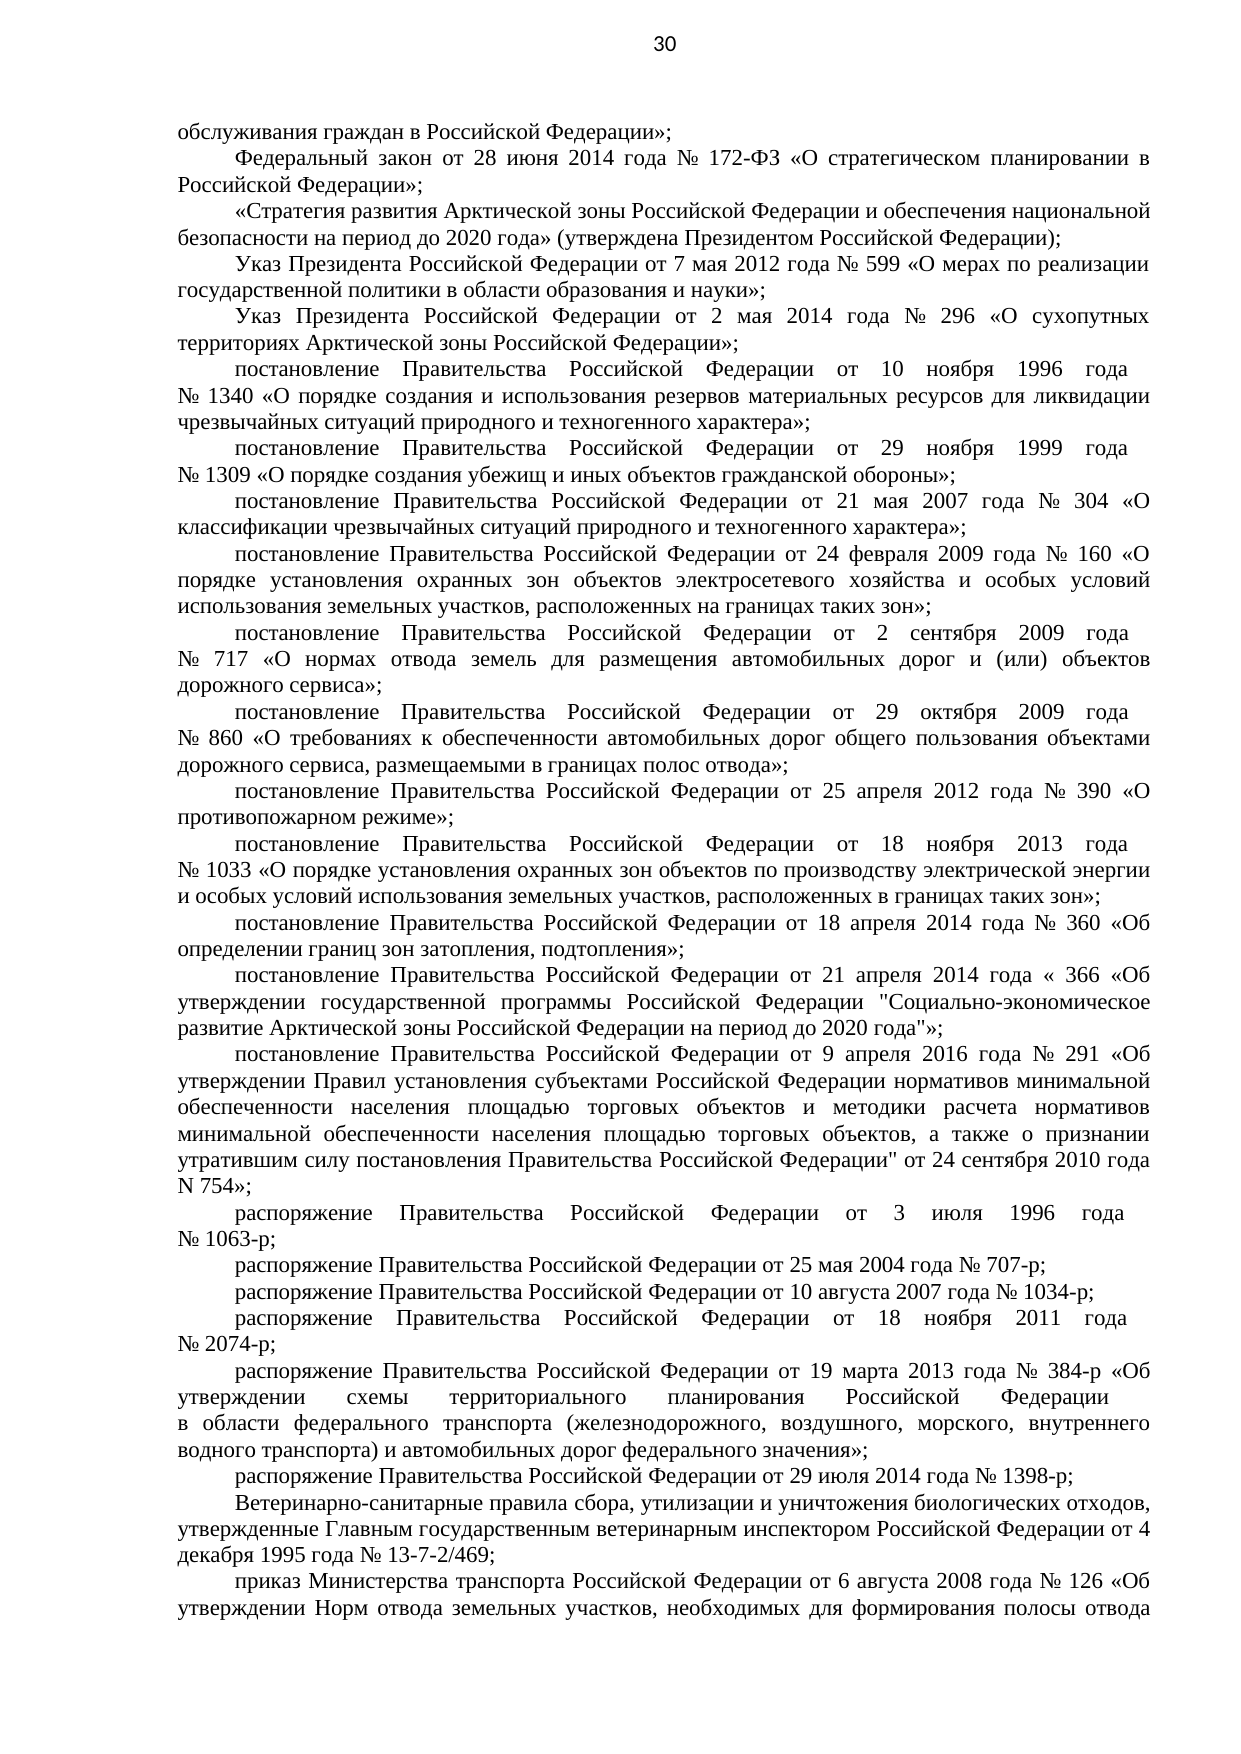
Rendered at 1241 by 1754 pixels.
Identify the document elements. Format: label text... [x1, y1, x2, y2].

text распоряжение Правительства Российской Федерации от 18 ноября 2011 года № 2074-р; [177, 1304, 1152, 1357]
text распоряжение Правительства Российской Федерации от 10 августа 2007 года № 1034-р; [177, 1278, 1152, 1304]
text постановление Правительства Российской Федерации от 18 ноября 2013 года № 1033 «О порядке установления охранных зон объектов по производству электрической энергии и особых условий использования земельных участков, расположенных в границах таких зон»; [177, 830, 1152, 909]
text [177, 118, 1152, 144]
text постановление Правительства Российской Федерации от 21 мая 2007 года № 304 «О классификации чрезвычайных ситуаций природного и техногенного характера»; [177, 487, 1152, 540]
text распоряжение Правительства Российской Федерации от 29 июля 2014 года № 1398-р; [177, 1462, 1152, 1488]
text постановление Правительства Российской Федерации от 18 апреля 2014 года № 360 «Об определении границ зон затопления, подтопления»; [177, 909, 1152, 961]
text Ветеринарно-санитарные правила сбора, утилизации и уничтожения биологических отходов, утвержденные Главным государственным ветеринарным инспектором Российской Федерации от 4 декабря 1995 года № 13-7-2/469; [177, 1488, 1152, 1568]
text Указ Президента Российской Федерации от 7 мая 2012 года № 599 «О мерах по реализации государственной политики в области образования и науки»; [177, 250, 1152, 303]
text постановление Правительства Российской Федерации от 2 сентября 2009 года № 717 «О нормах отвода земель для размещения автомобильных дорог и (или) объектов дорожного сервиса»; [177, 619, 1152, 698]
text Указ Президента Российской Федерации от 2 мая 2014 года № 296 «О сухопутных территориях Арктической зоны Российской Федерации»; [177, 303, 1152, 355]
text «Стратегия развития Арктической зоны Российской Федерации и обеспечения национальной безопасности на период до 2020 года» (утверждена Президентом Российской Федерации); [177, 197, 1152, 250]
text распоряжение Правительства Российской Федерации от 25 мая 2004 года № 707-р; [177, 1251, 1152, 1278]
text распоряжение Правительства Российской Федерации от 3 июля 1996 года № 1063-р; [177, 1199, 1152, 1251]
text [177, 1568, 1152, 1620]
text постановление Правительства Российской Федерации от 29 ноября 1999 года № 1309 «О порядке создания убежищ и иных объектов гражданской обороны»; [177, 434, 1152, 487]
text постановление Правительства Российской Федерации от 25 апреля 2012 года № 390 «О противопожарном режиме»; [177, 777, 1152, 830]
text постановление Правительства Российской Федерации от 24 февраля 2009 года № 160 «О порядке установления охранных зон объектов электросетевого хозяйства и особых условий использования земельных участков, расположенных на границах таких зон»; [177, 540, 1152, 619]
text постановление Правительства Российской Федерации от 10 ноября 1996 года № 1340 «О порядке создания и использования резервов материальных ресурсов для ликвидации чрезвычайных ситуаций природного и техногенного характера»; [177, 355, 1152, 434]
text постановление Правительства Российской Федерации от 9 апреля 2016 года № 291 «Об утверждении Правил установления субъектами Российской Федерации нормативов минимальной обеспеченности населения площадью торговых объектов и методики расчета нормативов минимальной обеспеченности населения площадью торговых объектов, а также о признании утратившим силу постановления Правительства Российской Федерации" от 24 сентября 2010 года N 754»; [177, 1041, 1152, 1199]
text Федеральный закон от 28 июня 2014 года № 172-ФЗ «О стратегическом планировании в Российской Федерации»; [177, 144, 1152, 197]
text распоряжение Правительства Российской Федерации от 19 марта 2013 года № 384-р «Об утверждении схемы территориального планирования Российской Федерации в области федерального транспорта (железнодорожного, воздушного, морского, внутреннего водного транспорта) и автомобильных дорог федерального значения»; [177, 1357, 1152, 1462]
text постановление Правительства Российской Федерации от 29 октября 2009 года № 860 «О требованиях к обеспеченности автомобильных дорог общего пользования объектами дорожного сервиса, размещаемыми в границах полос отвода»; [177, 698, 1152, 777]
text постановление Правительства Российской Федерации от 21 апреля 2014 года « 366 «Об утверждении государственной программы Российской Федерации "Социально-экономическое развитие Арктической зоны Российской Федерации на период до 2020 года"»; [177, 961, 1152, 1041]
